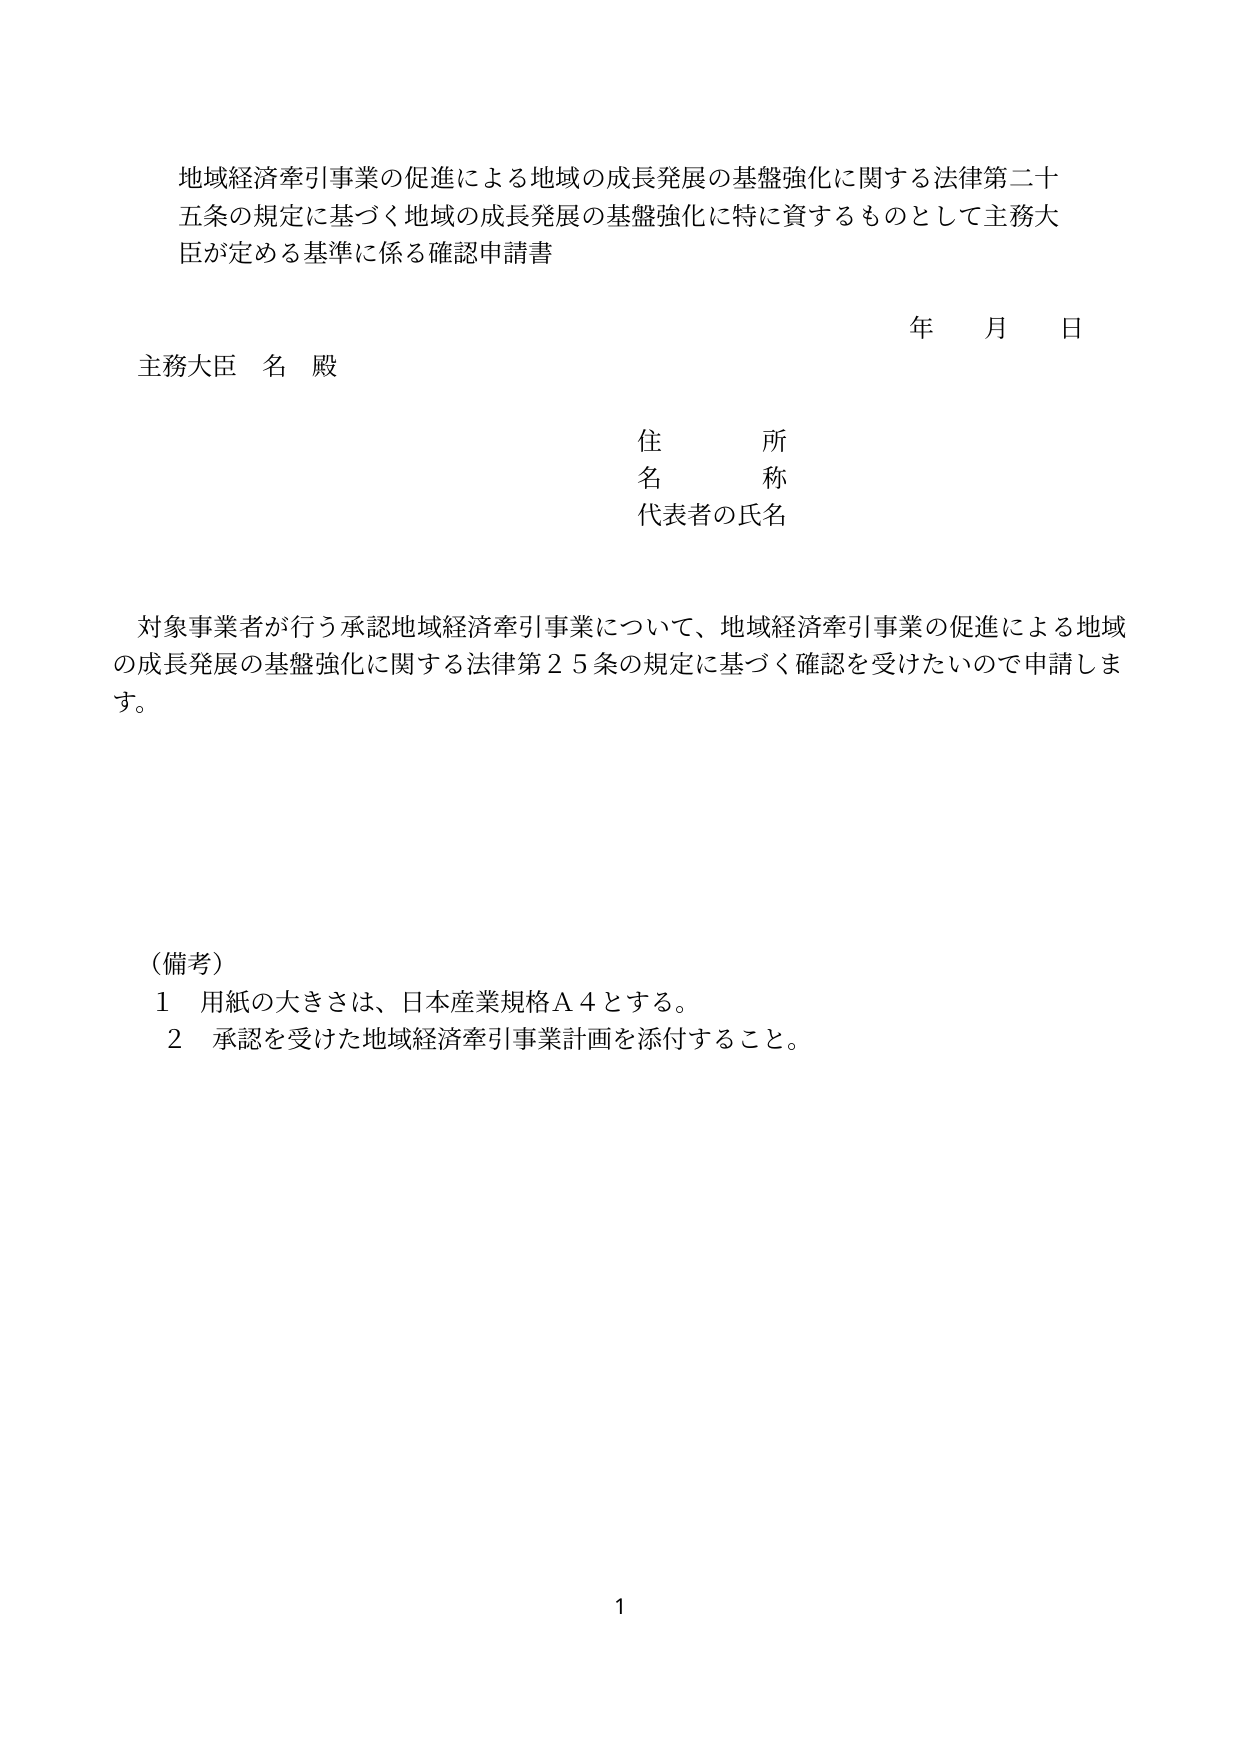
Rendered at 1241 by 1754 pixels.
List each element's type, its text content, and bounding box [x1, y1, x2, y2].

text 対象事業者が行う承認地域経済牽引事業について、地域経済牽引事業の促進による地域の成長発展の基盤強化に関する法律第２５条の規定に基づく確認を受けたいので申請します。 [112, 606, 1128, 719]
text 代表者の氏名 [637, 496, 1128, 531]
text 地域経済牽引事業の促進による地域の成長発展の基盤強化に関する法律第二十五条の規定に基づく地域の成長発展の基盤強化に特に資するものとして主務大臣が定める基準に係る確認申請書 [178, 158, 1062, 271]
text 住 所 [637, 421, 1128, 458]
text （備考） [112, 944, 1128, 981]
text 年 月 日 [112, 308, 1084, 346]
text ２ 承認を受けた地域経済牽引事業計画を添付すること。 [112, 1019, 1128, 1056]
text １ 用紙の大きさは、日本産業規格Ａ４とする。 [112, 981, 1128, 1019]
text 名 称 [637, 458, 1128, 496]
text 主務大臣 名 殿 [112, 346, 1128, 383]
